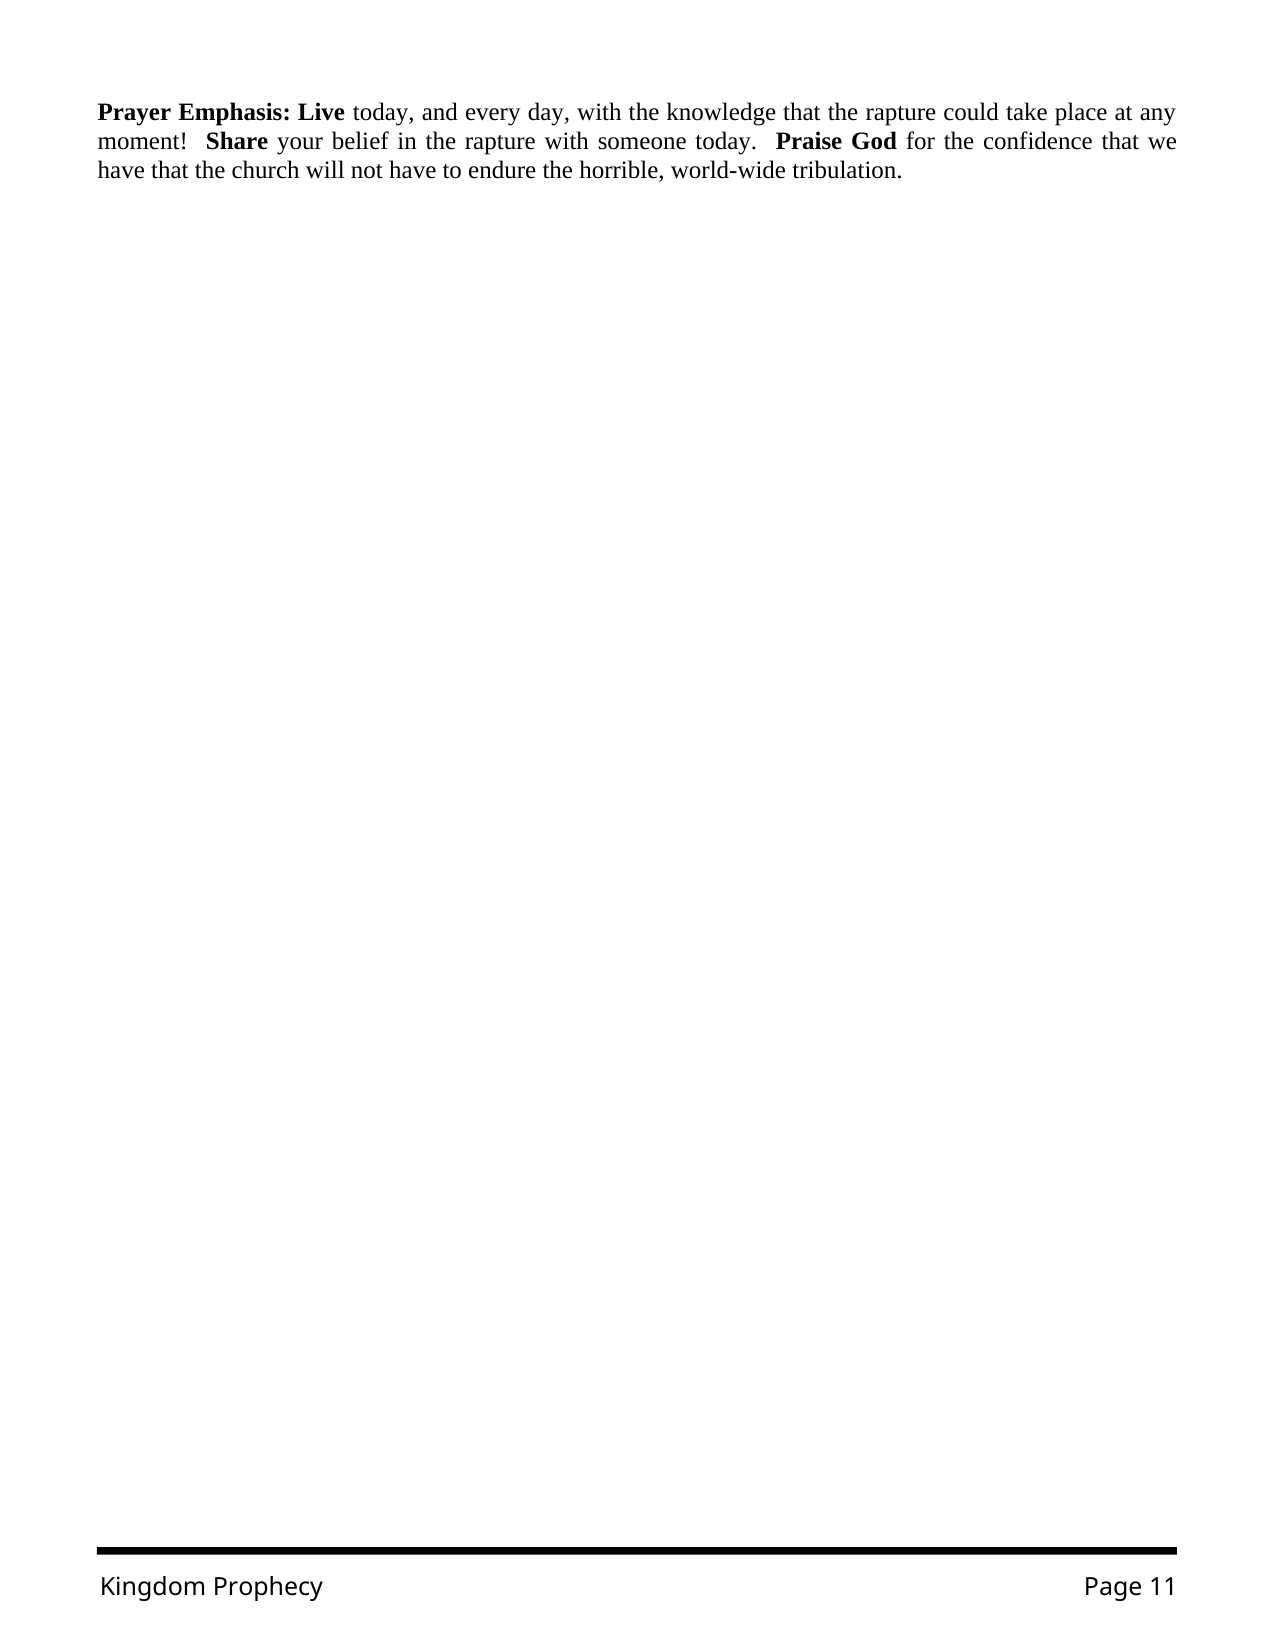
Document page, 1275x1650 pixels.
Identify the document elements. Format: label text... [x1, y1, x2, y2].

text Prayer Emphasis: Live today, and every day, with the knowledge that the rapture could take place at any moment! Share your belief in the rapture with someone today. Praise God for the confidence that we have that the church will not have to endure the horrible, world-wide tribulation. [97, 97, 1177, 184]
